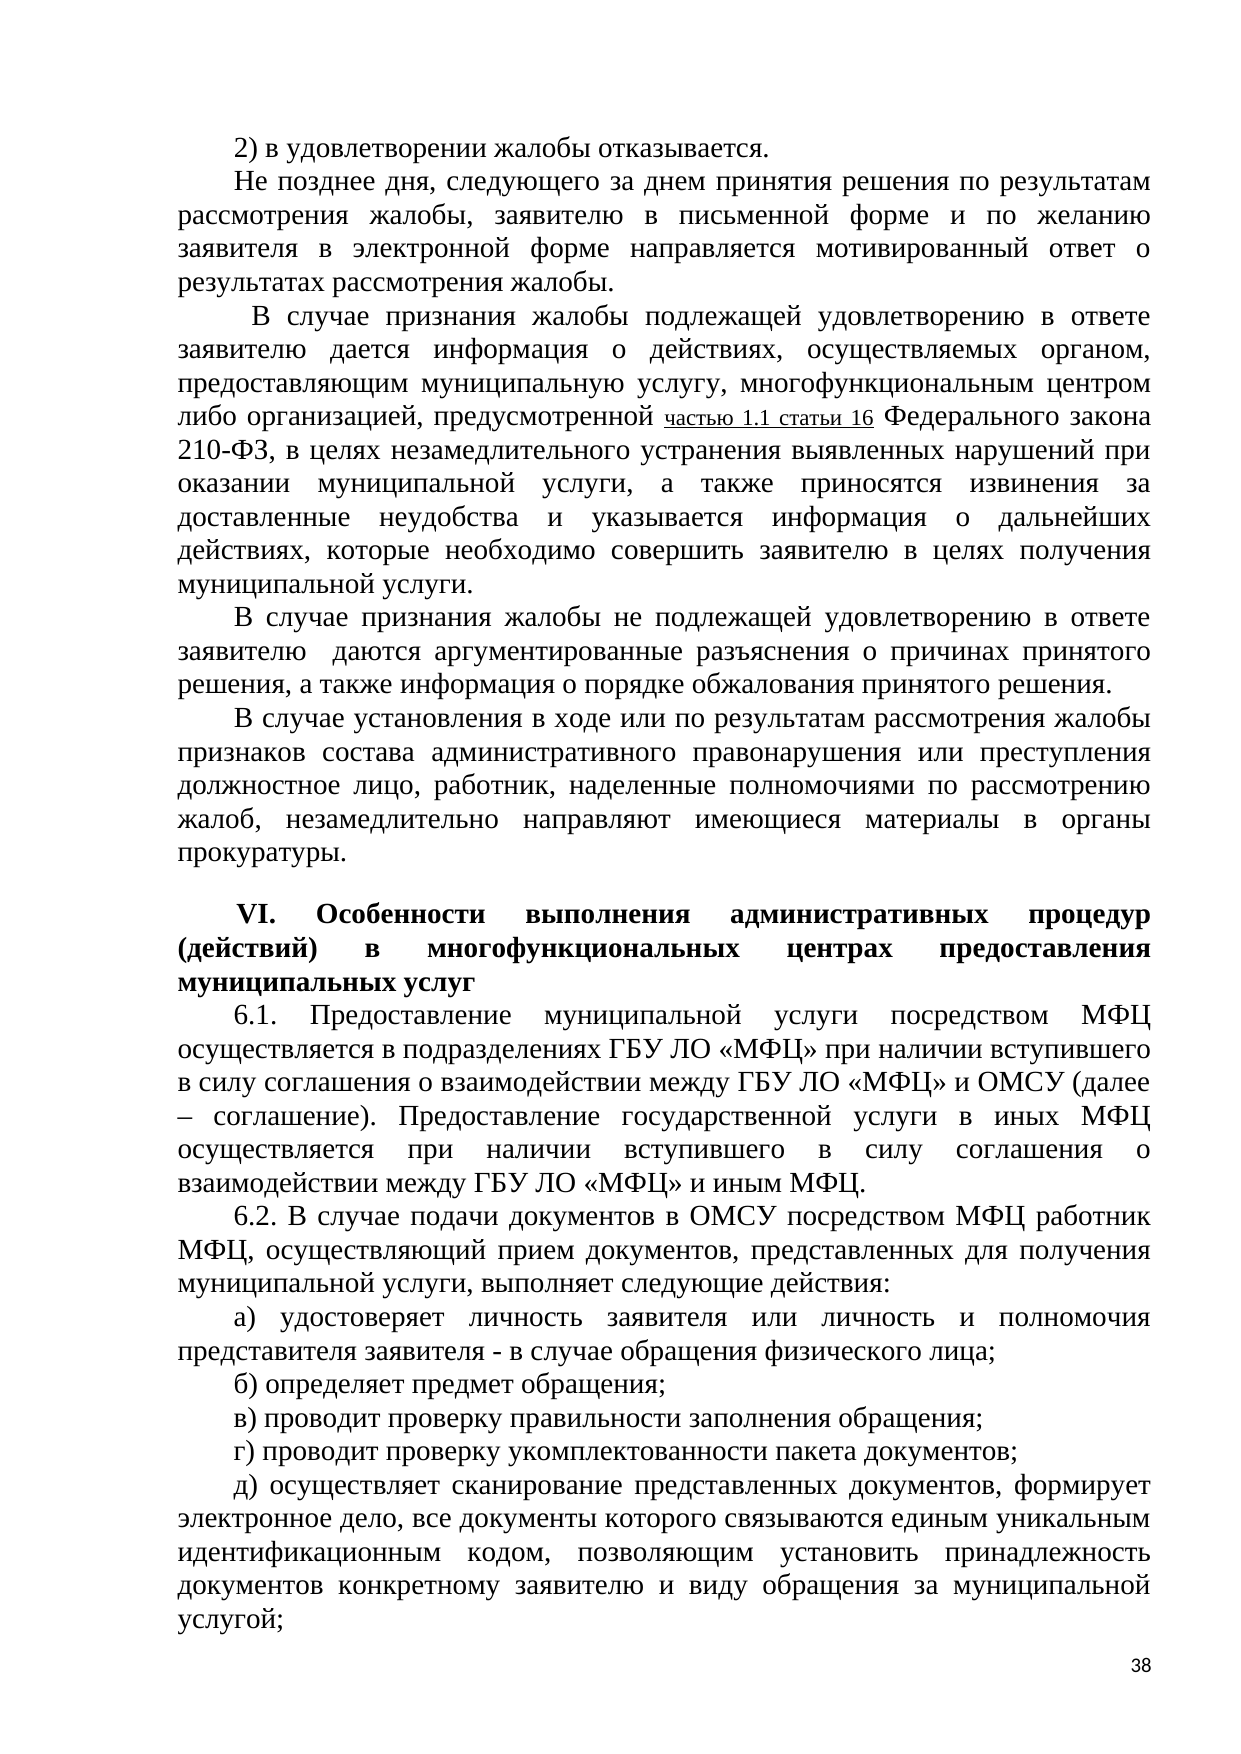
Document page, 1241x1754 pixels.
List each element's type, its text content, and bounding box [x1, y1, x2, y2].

text vi. Особенности выполнения административных процедур (действий) в многофункциональных центрах предоставления муниципальных услуг [177, 897, 1152, 997]
text В случае признания жалобы не подлежащей удовлетворению в ответе заявителю даются аргументированные разъяснения о причинах принятого решения, а также информация о порядке обжалования принятого решения. [177, 599, 1152, 700]
text В случае признания жалобы подлежащей удовлетворению в ответе заявителю дается информация о действиях, осуществляемых органом, предоставляющим муниципальную услугу, многофункциональным центром либо организацией, предусмотренной частью 1.1 статьи 16 Федерального закона 210-ФЗ, в целях незамедлительного устранения выявленных нарушений при оказании муниципальной услуги, а также приносятся извинения за доставленные неудобства и указывается информация о дальнейших действиях, которые необходимо совершить заявителю в целях получения муниципальной услуги. [177, 298, 1152, 599]
text Не позднее дня, следующего за днем принятия решения по результатам рассмотрения жалобы, заявителю в письменной форме и по желанию заявителя в электронной форме направляется мотивированный ответ о результатах рассмотрения жалобы. [177, 163, 1152, 298]
text 6.1. Предоставление муниципальной услуги посредством МФЦ осуществляется в подразделениях ГБУ ЛО «МФЦ» при наличии вступившего в силу соглашения о взаимодействии между ГБУ ЛО «МФЦ» и ОМСУ (далее – соглашение). Предоставление государственной услуги в иных МФЦ осуществляется при наличии вступившего в силу соглашения о взаимодействии между ГБУ ЛО «МФЦ» и иным МФЦ. [177, 997, 1152, 1198]
text д) осуществляет сканирование представленных документов, формирует электронное дело, все документы которого связываются единым уникальным идентификационным кодом, позволяющим установить принадлежность документов конкретному заявителю и виду обращения за муниципальной услугой; [177, 1467, 1152, 1634]
text г) проводит проверку укомплектованности пакета документов; [177, 1433, 1152, 1467]
text 2) в удовлетворении жалобы отказывается. [177, 130, 1152, 163]
text 6.2. В случае подачи документов в ОМСУ посредством МФЦ работник МФЦ, осуществляющий прием документов, представленных для получения муниципальной услуги, выполняет следующие действия: [177, 1198, 1152, 1299]
text б) определяет предмет обращения; [177, 1366, 1152, 1400]
text в) проводит проверку правильности заполнения обращения; [177, 1400, 1152, 1433]
text а) удостоверяет личность заявителя или личность и полномочия представителя заявителя - в случае обращения физического лица; [177, 1299, 1152, 1366]
text В случае установления в ходе или по результатам рассмотрения жалобы признаков состава административного правонарушения или преступления должностное лицо, работник, наделенные полномочиями по рассмотрению жалоб, незамедлительно направляют имеющиеся материалы в органы прокуратуры. [177, 700, 1152, 868]
